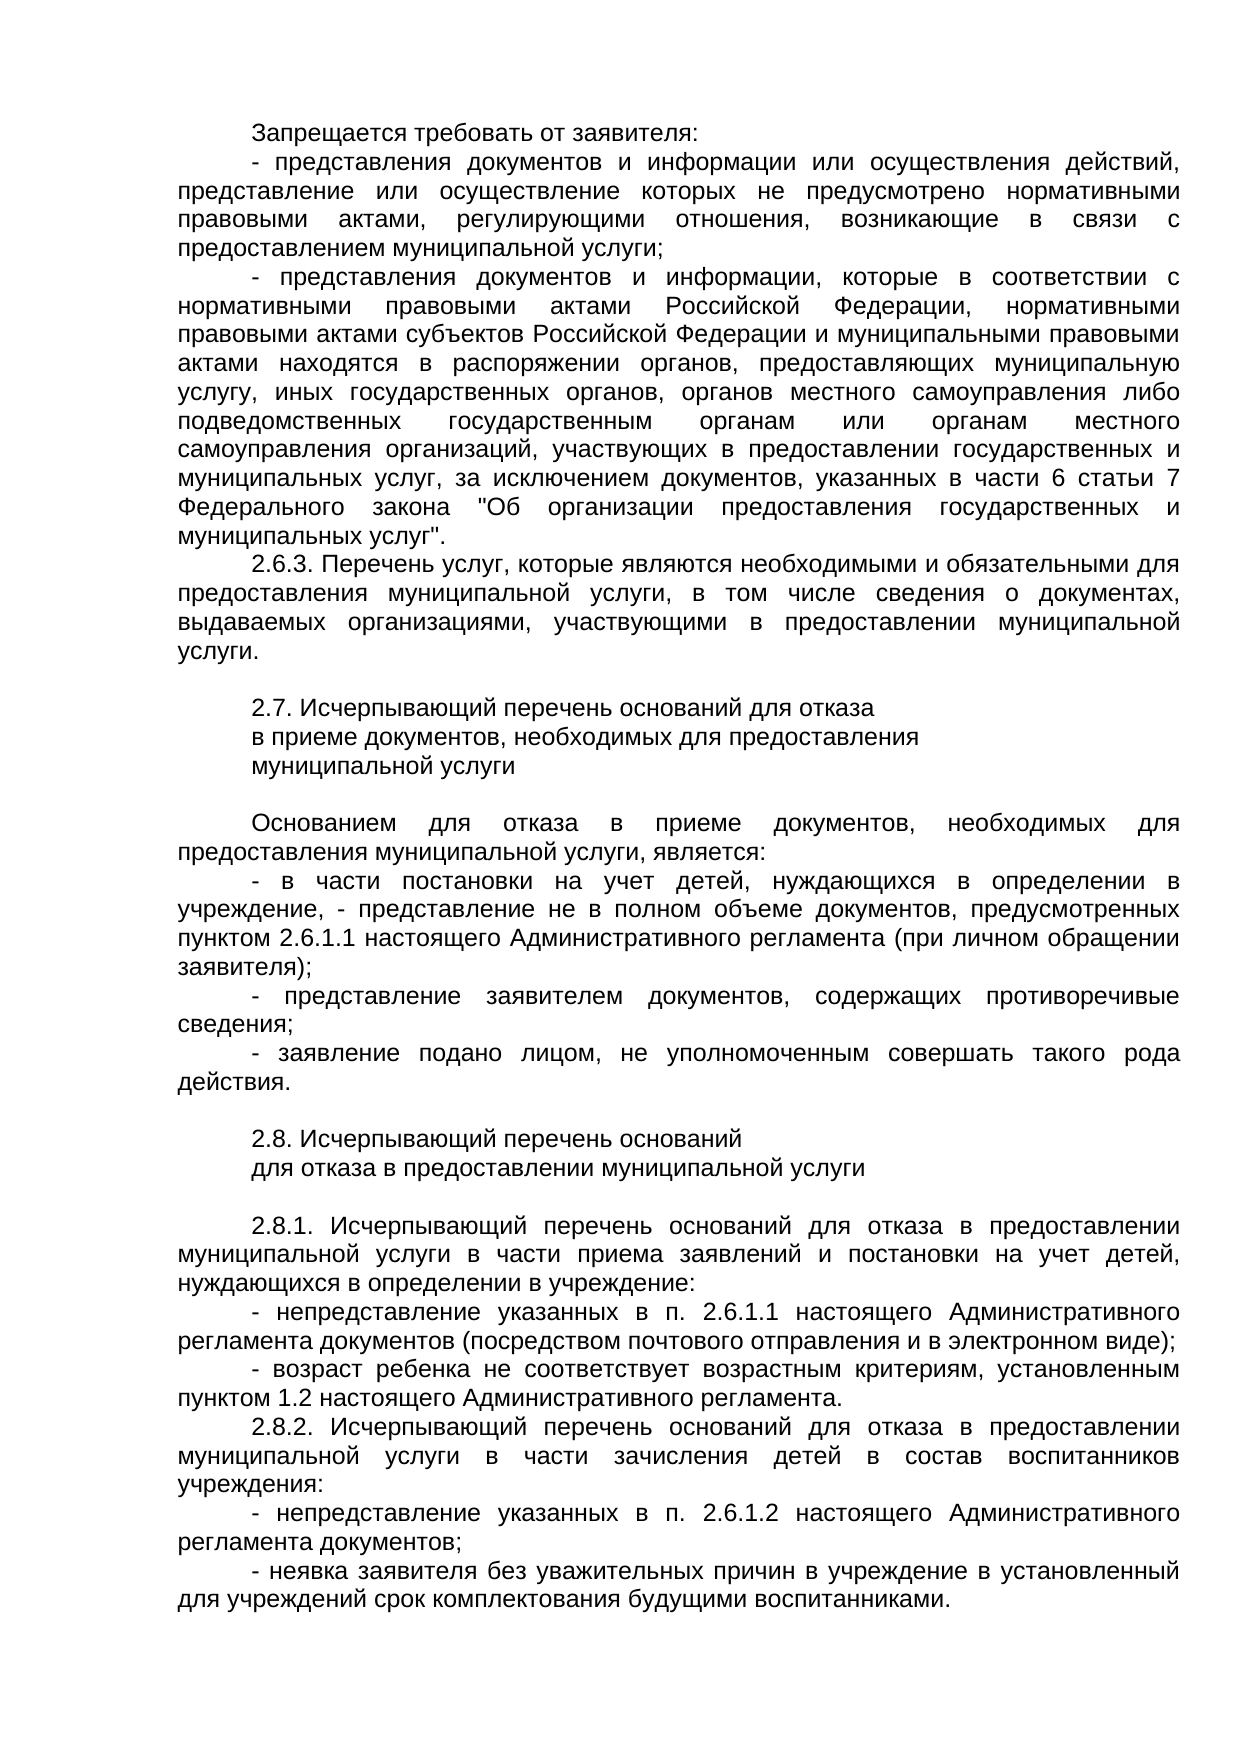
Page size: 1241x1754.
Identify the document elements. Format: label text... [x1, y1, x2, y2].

text - непредставление указанных в п. 2.6.1.1 настоящего Административного регламента документов (посредством почтового отправления и в электронном виде); [177, 1297, 1181, 1354]
text Основанием для отказа в приеме документов, необходимых для предоставления муниципальной услуги, является: [177, 808, 1181, 866]
text 2.8.1. Исчерпывающий перечень оснований для отказа в предоставлении муниципальной услуги в части приема заявлений и постановки на учет детей, нуждающихся в определении в учреждение: [177, 1211, 1181, 1297]
text - непредставление указанных в п. 2.6.1.2 настоящего Административного регламента документов; [177, 1498, 1181, 1556]
text муниципальной услуги [177, 751, 1181, 779]
text 2.8.2. Исчерпывающий перечень оснований для отказа в предоставлении муниципальной услуги в части зачисления детей в состав воспитанников учреждения: [177, 1412, 1181, 1498]
text 2.7. Исчерпывающий перечень оснований для отказа [177, 693, 1181, 722]
text - в части постановки на учет детей, нуждающихся в определении в учреждение, - представление не в полном объеме документов, предусмотренных пунктом 2.6.1.1 настоящего Административного регламента (при личном обращении заявителя); [177, 866, 1181, 981]
text - представления документов и информации, которые в соответствии с нормативными правовыми актами Российской Федерации, нормативными правовыми актами субъектов Российской Федерации и муниципальными правовыми актами находятся в распоряжении органов, предоставляющих муниципальную услугу, иных государственных органов, органов местного самоуправления либо подведомственных государственным органам или органам местного самоуправления организаций, участвующих в предоставлении государственных и муниципальных услуг, за исключением документов, указанных в части 6 статьи 7 Федерального закона "Об организации предоставления государственных и муниципальных услуг". [177, 262, 1181, 549]
text для отказа в предоставлении муниципальной услуги [177, 1153, 1181, 1182]
text - заявление подано лицом, не уполномоченным совершать такого рода действия. [177, 1038, 1181, 1096]
text - представление заявителем документов, содержащих противоречивые сведения; [177, 981, 1181, 1038]
text - неявка заявителя без уважительных причин в учреждение в установленный для учреждений срок комплектования будущими воспитанниками. [177, 1556, 1181, 1613]
text - возраст ребенка не соответствует возрастным критериям, установленным пунктом 1.2 настоящего Административного регламента. [177, 1354, 1181, 1412]
text - представления документов и информации или осуществления действий, представление или осуществление которых не предусмотрено нормативными правовыми актами, регулирующими отношения, возникающие в связи с предоставлением муниципальной услуги; [177, 147, 1181, 262]
text 2.8. Исчерпывающий перечень оснований [177, 1124, 1181, 1153]
text 2.6.3. Перечень услуг, которые являются необходимыми и обязательными для предоставления муниципальной услуги, в том числе сведения о документах, выдаваемых организациями, участвующими в предоставлении муниципальной услуги. [177, 549, 1181, 664]
text в приеме документов, необходимых для предоставления [177, 722, 1181, 751]
text Запрещается требовать от заявителя: [177, 118, 1181, 147]
